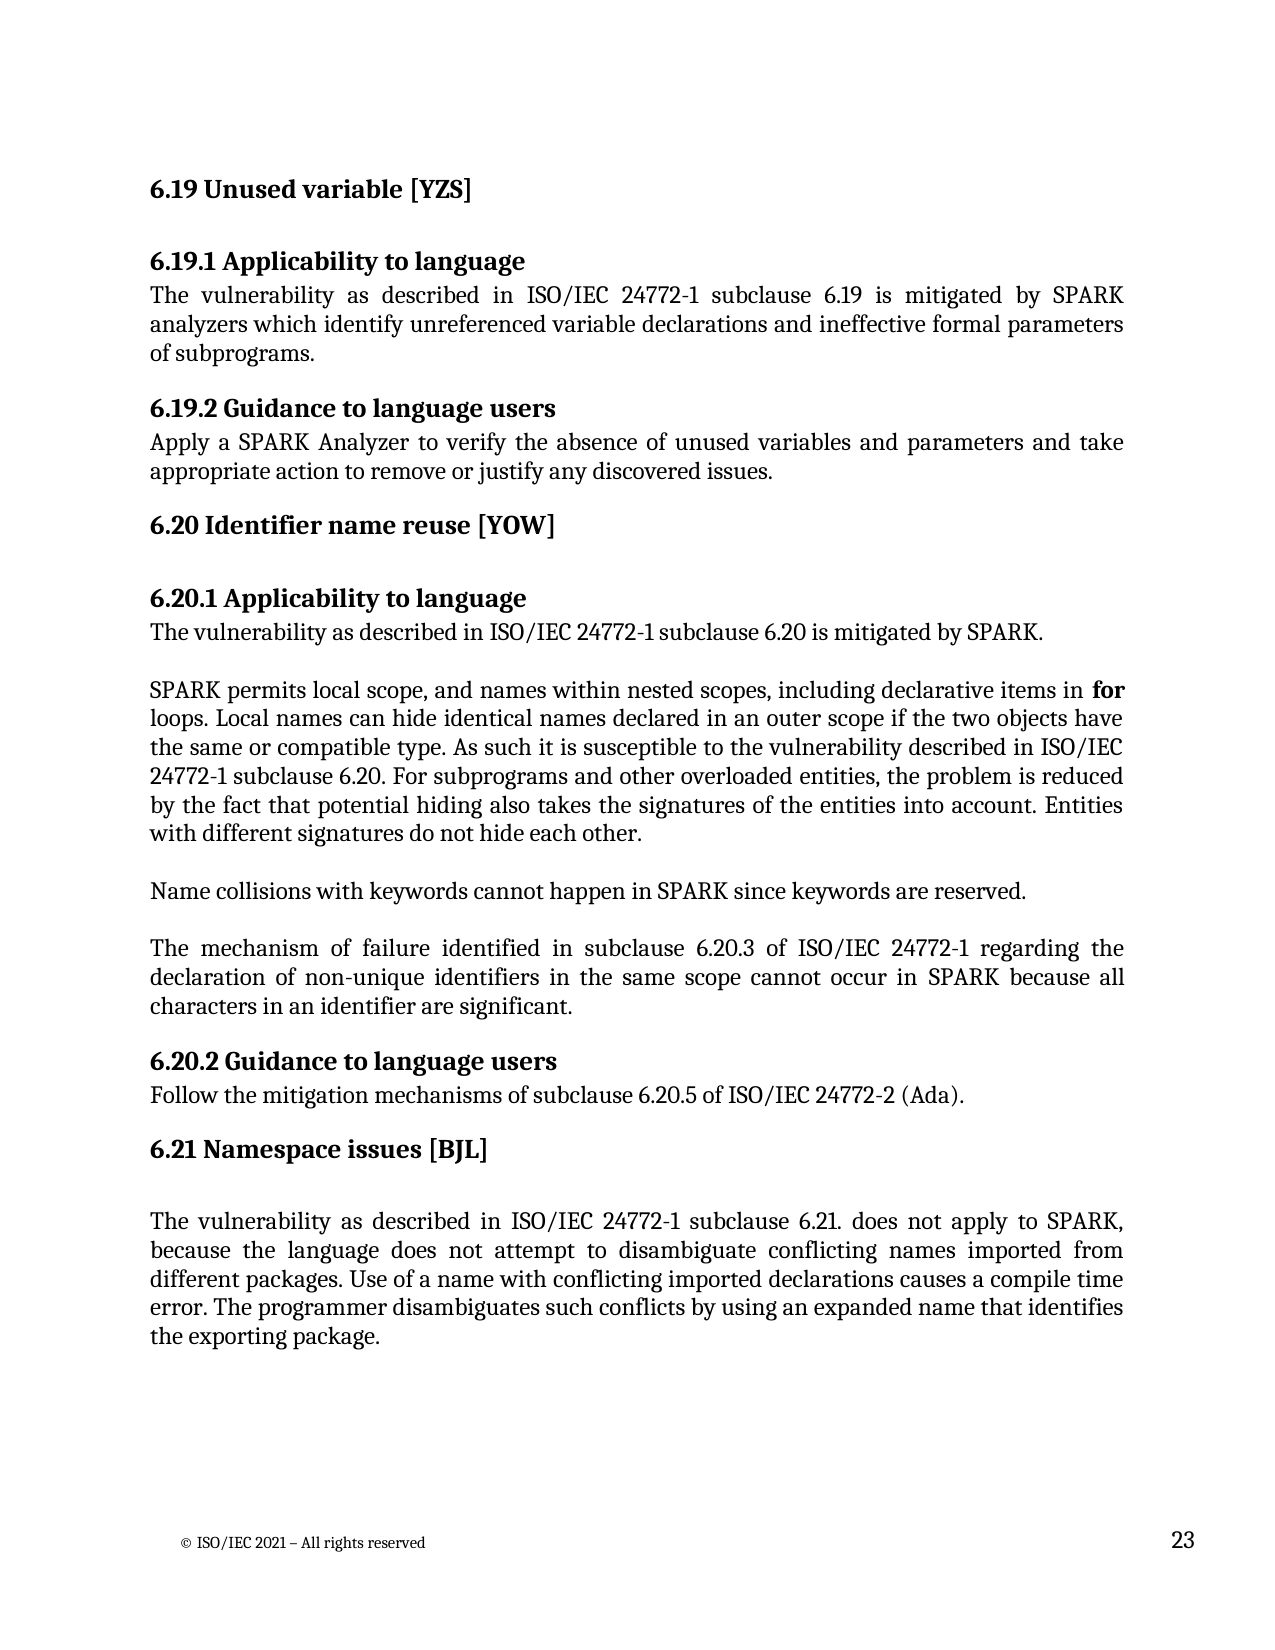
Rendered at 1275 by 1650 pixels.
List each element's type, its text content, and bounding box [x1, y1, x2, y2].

text Apply a SPARK Analyzer to verify the absence of unused variables and parameters and take appropriate action to remove or justify any discovered issues. [150, 428, 1125, 485]
text The vulnerability as described in ISO/IEC 24772-1 subclause 6.20 is mitigated by SPARK. [150, 618, 1125, 647]
text The vulnerability as described in ISO/IEC 24772-1 subclause 6.21. does not apply to SPARK, because the language does not attempt to disambiguate conflicting names imported from different packages. Use of a name with conflicting imported declarations causes a compile time error. The programmer disambiguates such conflicts by using an expanded name that identifies the exporting package. [150, 1207, 1125, 1351]
subtitle 6.19.1 Applicability to language [150, 246, 1125, 277]
subtitle 6.19.2 Guidance to language users [150, 393, 1125, 424]
text The mechanism of failure identified in subclause 6.20.3 of ISO/IEC 24772-1 regarding the declaration of non-unique identifiers in the same scope cannot occur in SPARK because all characters in an identifier are significant. [150, 934, 1125, 1021]
subtitle 6.19 Unused variable [YZS] [150, 174, 1125, 205]
text The vulnerability as described in ISO/IEC 24772-1 subclause 6.19 is mitigated by SPARK analyzers which identify unreferenced variable declarations and ineffective formal parameters of subprograms. [150, 281, 1125, 368]
text SPARK permits local scope, and names within nested scopes, including declarative items in for loops. Local names can hide identical names declared in an outer scope if the two objects have the same or compatible type. As such it is susceptible to the vulnerability described in ISO/IEC 24772-1 subclause 6.20. For subprograms and other overloaded entities, the problem is reduced by the fact that potential hiding also takes the signatures of the entities into account. Entities with different signatures do not hide each other. [150, 676, 1125, 848]
text Name collisions with keywords cannot happen in SPARK since keywords are reserved. [150, 877, 1125, 906]
subtitle 6.20 Identifier name reuse [YOW] [150, 510, 1125, 541]
subtitle 6.20.1 Applicability to language [150, 583, 1125, 614]
text Follow the mitigation mechanisms of subclause 6.20.5 of ISO/IEC 24772-2 (Ada). [150, 1081, 1125, 1109]
subtitle 6.20.2 Guidance to language users [150, 1046, 1125, 1077]
subtitle 6.21 Namespace issues [BJL] [150, 1134, 1125, 1166]
